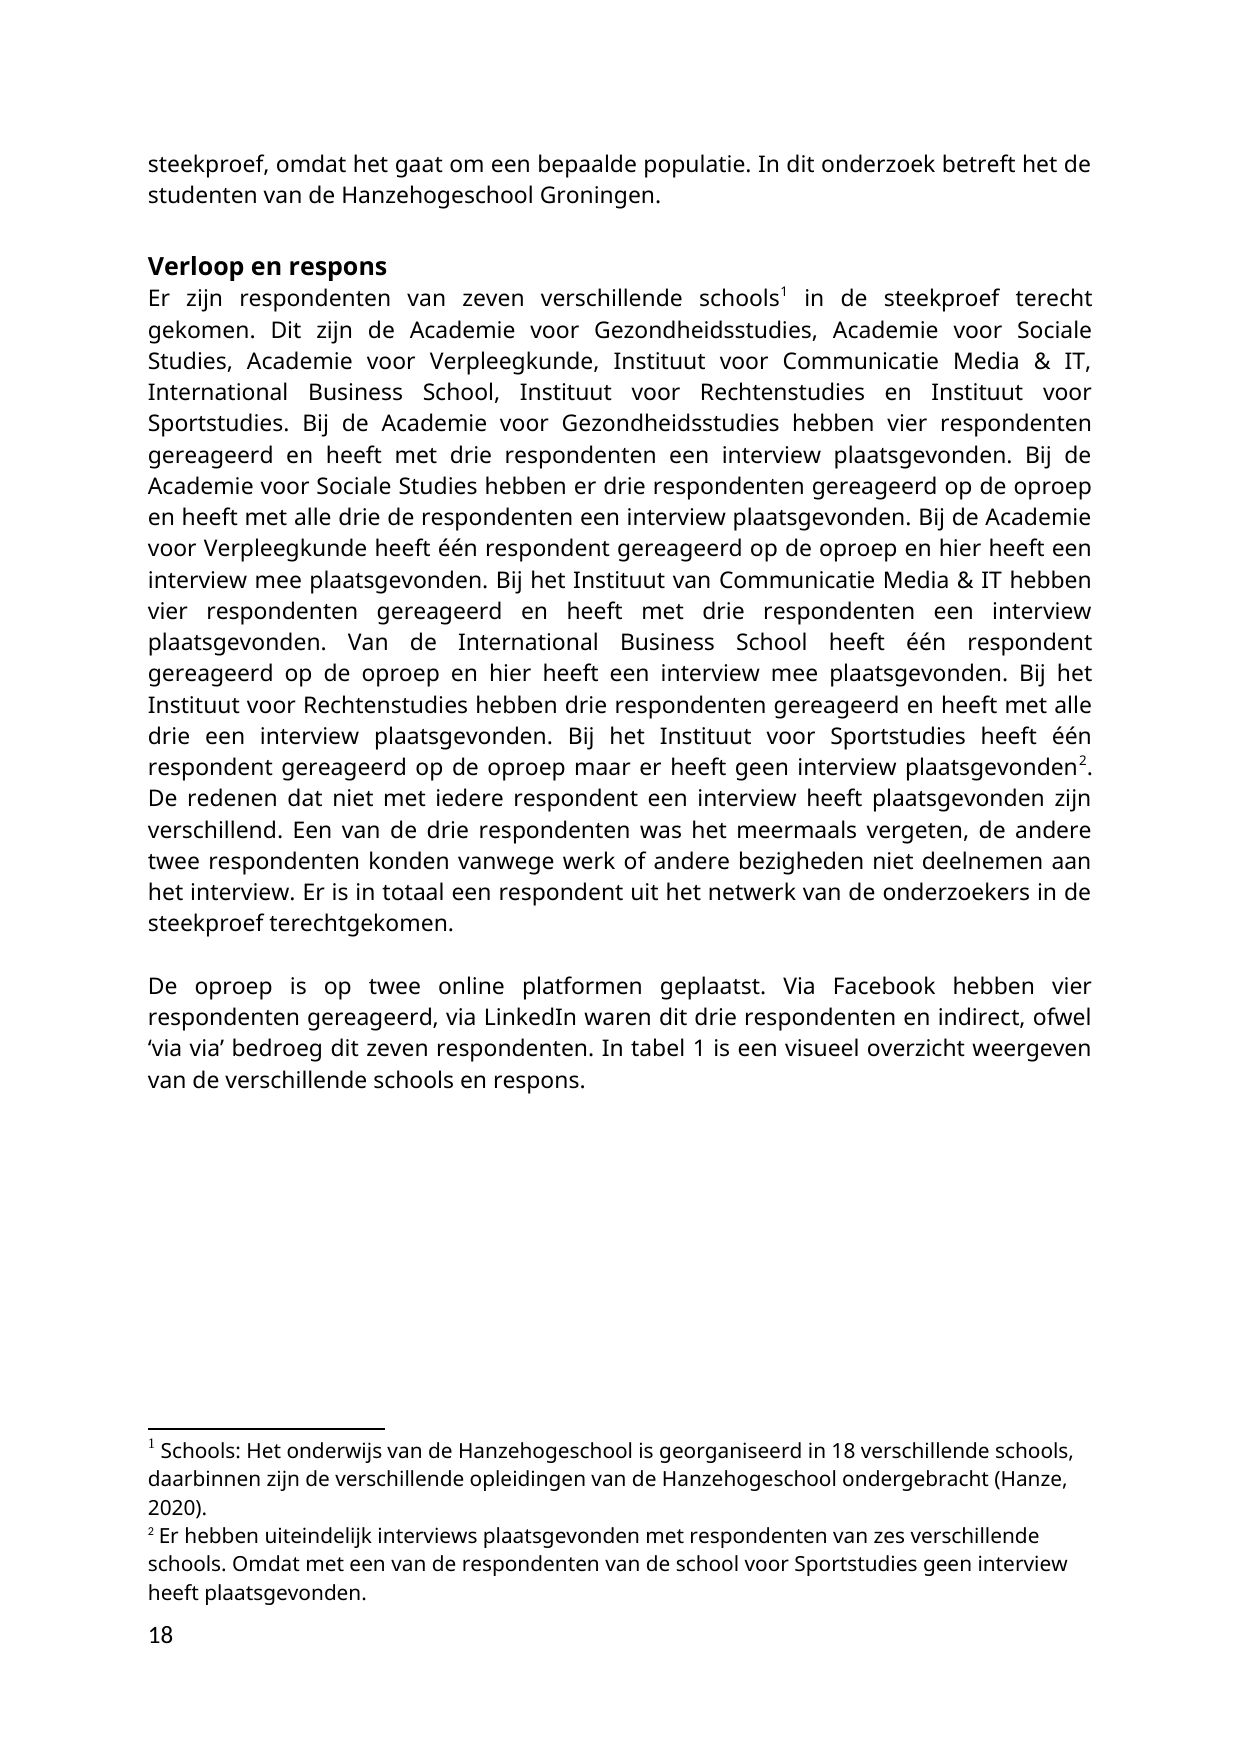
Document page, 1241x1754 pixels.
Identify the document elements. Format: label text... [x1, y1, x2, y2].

text Er zijn respondenten van zeven verschillende schools in de steekproef terecht gekomen. Dit zijn de Academie voor Gezondheidsstudies, Academie voor Sociale Studies, Academie voor Verpleegkunde, Instituut voor Communicatie Media & IT, International Business School, Instituut voor Rechtenstudies en Instituut voor Sportstudies. Bij de Academie voor Gezondheidsstudies hebben vier respondenten gereageerd en heeft met drie respondenten een interview plaatsgevonden. Bij de Academie voor Sociale Studies hebben er drie respondenten gereageerd op de oproep en heeft met alle drie de respondenten een interview plaatsgevonden. Bij de Academie voor Verpleegkunde heeft één respondent gereageerd op de oproep en hier heeft een interview mee plaatsgevonden. Bij het Instituut van Communicatie Media & IT hebben vier respondenten gereageerd en heeft met drie respondenten een interview plaatsgevonden. Van de International Business School heeft één respondent gereageerd op de oproep en hier heeft een interview mee plaatsgevonden. Bij het Instituut voor Rechtenstudies hebben drie respondenten gereageerd en heeft met alle drie een interview plaatsgevonden. Bij het Instituut voor Sportstudies heeft één respondent gereageerd op de oproep maar er heeft geen interview plaatsgevonden. De redenen dat niet met iedere respondent een interview heeft plaatsgevonden zijn verschillend. Een van de drie respondenten was het meermaals vergeten, de andere twee respondenten konden vanwege werk of andere bezigheden niet deelnemen aan het interview. Er is in totaal een respondent uit het netwerk van de onderzoekers in de steekproef terechtgekomen. [148, 282, 1093, 939]
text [148, 148, 1093, 210]
text De oproep is op twee online platformen geplaatst. Via Facebook hebben vier respondenten gereageerd, via LinkedIn waren dit drie respondenten en indirect, ofwel ‘via via’ bedroeg dit zeven respondenten. In tabel 1 is een visueel overzicht weergeven van de verschillende schools en respons. [148, 970, 1093, 1095]
subtitle Verloop en respons [148, 248, 1093, 282]
